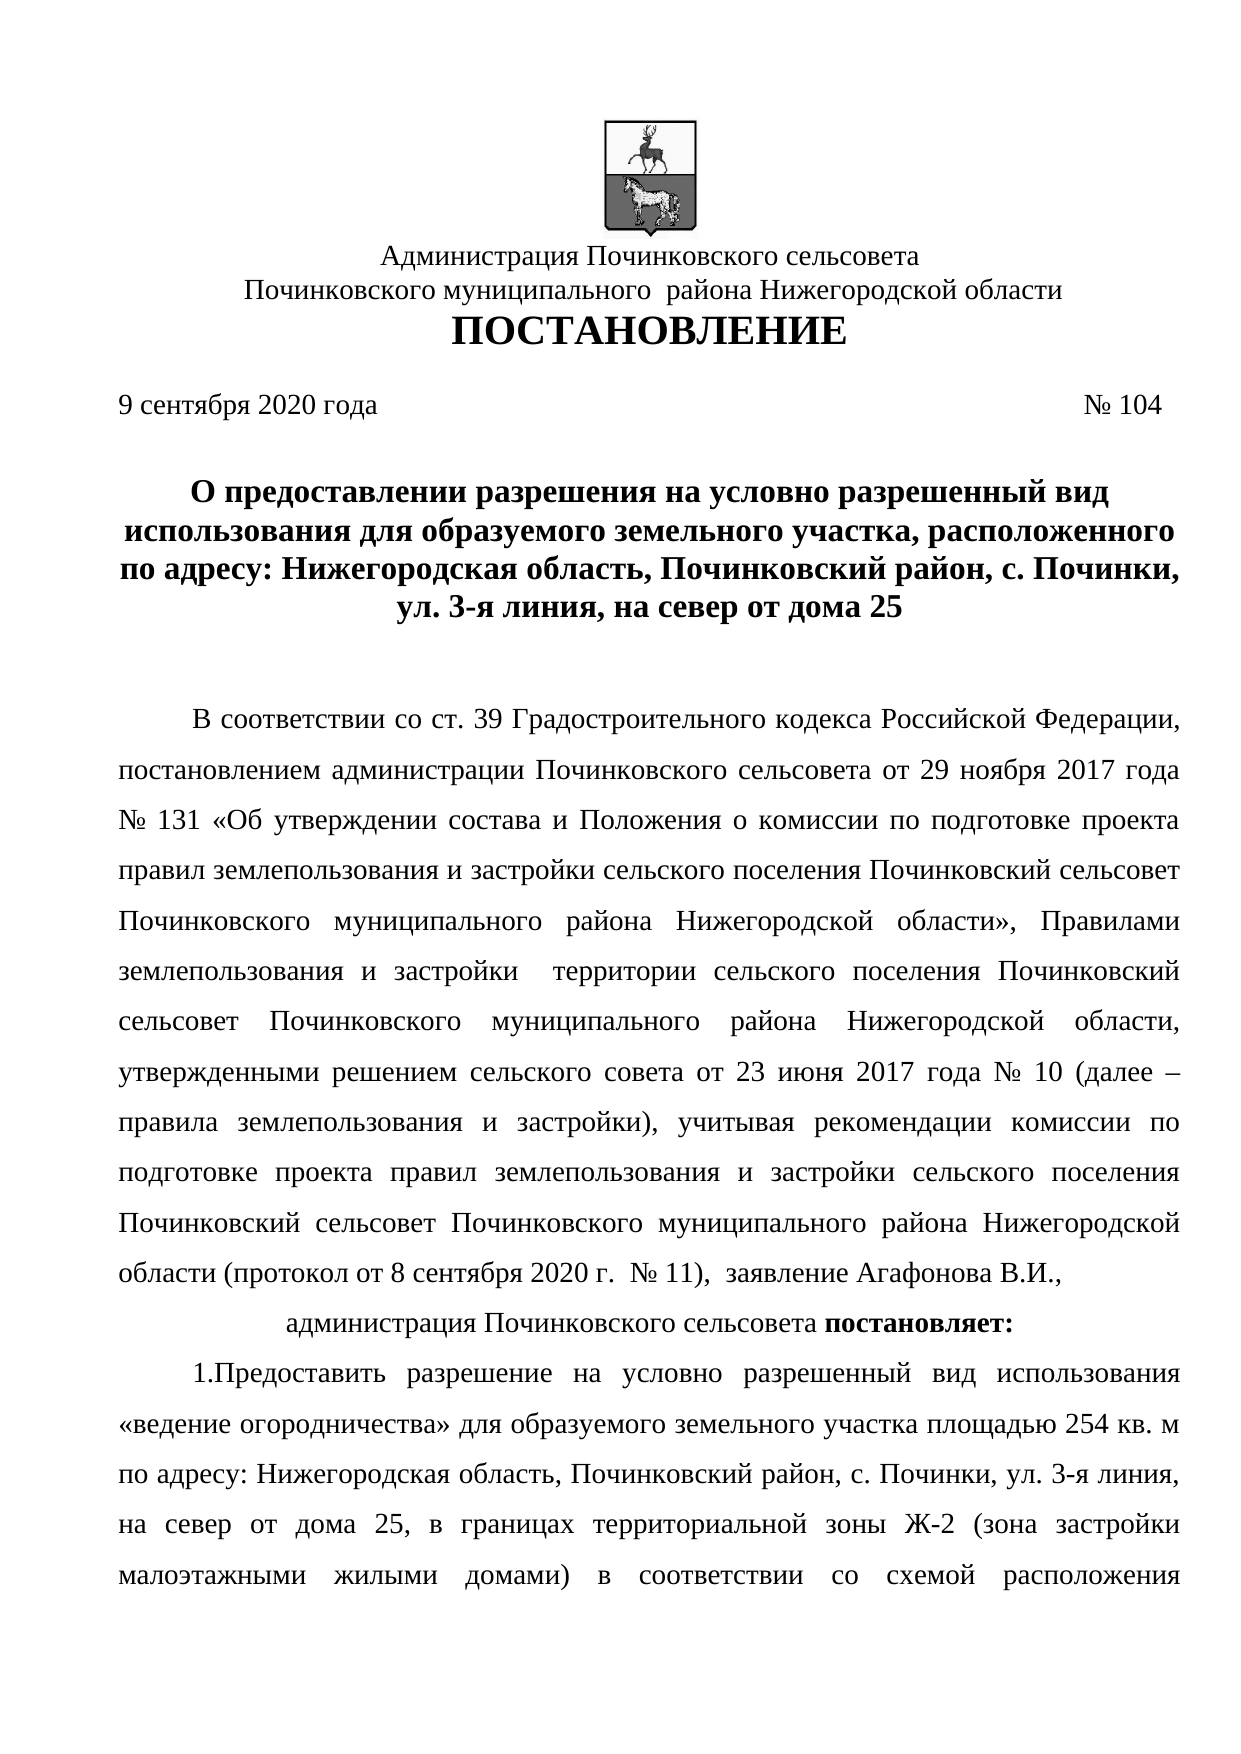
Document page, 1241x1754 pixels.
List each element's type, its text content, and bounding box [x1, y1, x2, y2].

subtitle Починковского муниципального района Нижегородской области [118, 272, 1181, 306]
subtitle Администрация Починковского сельсовета [118, 238, 1181, 272]
text О предоставлении разрешения на условно разрешенный вид использования для образуемого земельного участка, расположенного по адресу: Нижегородская область, Починковский район, с. Починки, [118, 472, 1181, 587]
picture [602, 118, 699, 239]
subtitle ПОСТАНОВЛЕНИЕ [118, 306, 1181, 353]
subtitle 9 сентября 2020 года № 104 [118, 387, 1181, 421]
text В соответствии со ст. 39 Градостроительного кодекса Российской Федерации, постановлением администрации Починковского сельсовета от 29 ноября 2017 года № 131 «Об утверждении состава и Положения о комиссии по подготовке проекта правил землепользования и застройки сельского поселения Починковский сельсовет Починковского муниципального района Нижегородской области», Правилами землепользования и застройки территории сельского поселения Починковский сельсовет Починковского муниципального района Нижегородской области, утвержденными решением сельского совета от 23 июня 2017 года № 10 (далее – правила землепользования и застройки), учитывая рекомендации комиссии по подготовке проекта правил землепользования и застройки сельского поселения Починковский сельсовет Починковского муниципального района Нижегородской области (протокол от 8 сентября 2020 г. № 11), заявление Агафонова В.И., [118, 702, 1181, 1288]
text администрация Починковского сельсовета постановляет: [118, 1305, 1181, 1339]
text ул. 3-я линия, на север от дома 25 [118, 587, 1181, 625]
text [118, 1356, 1181, 1590]
